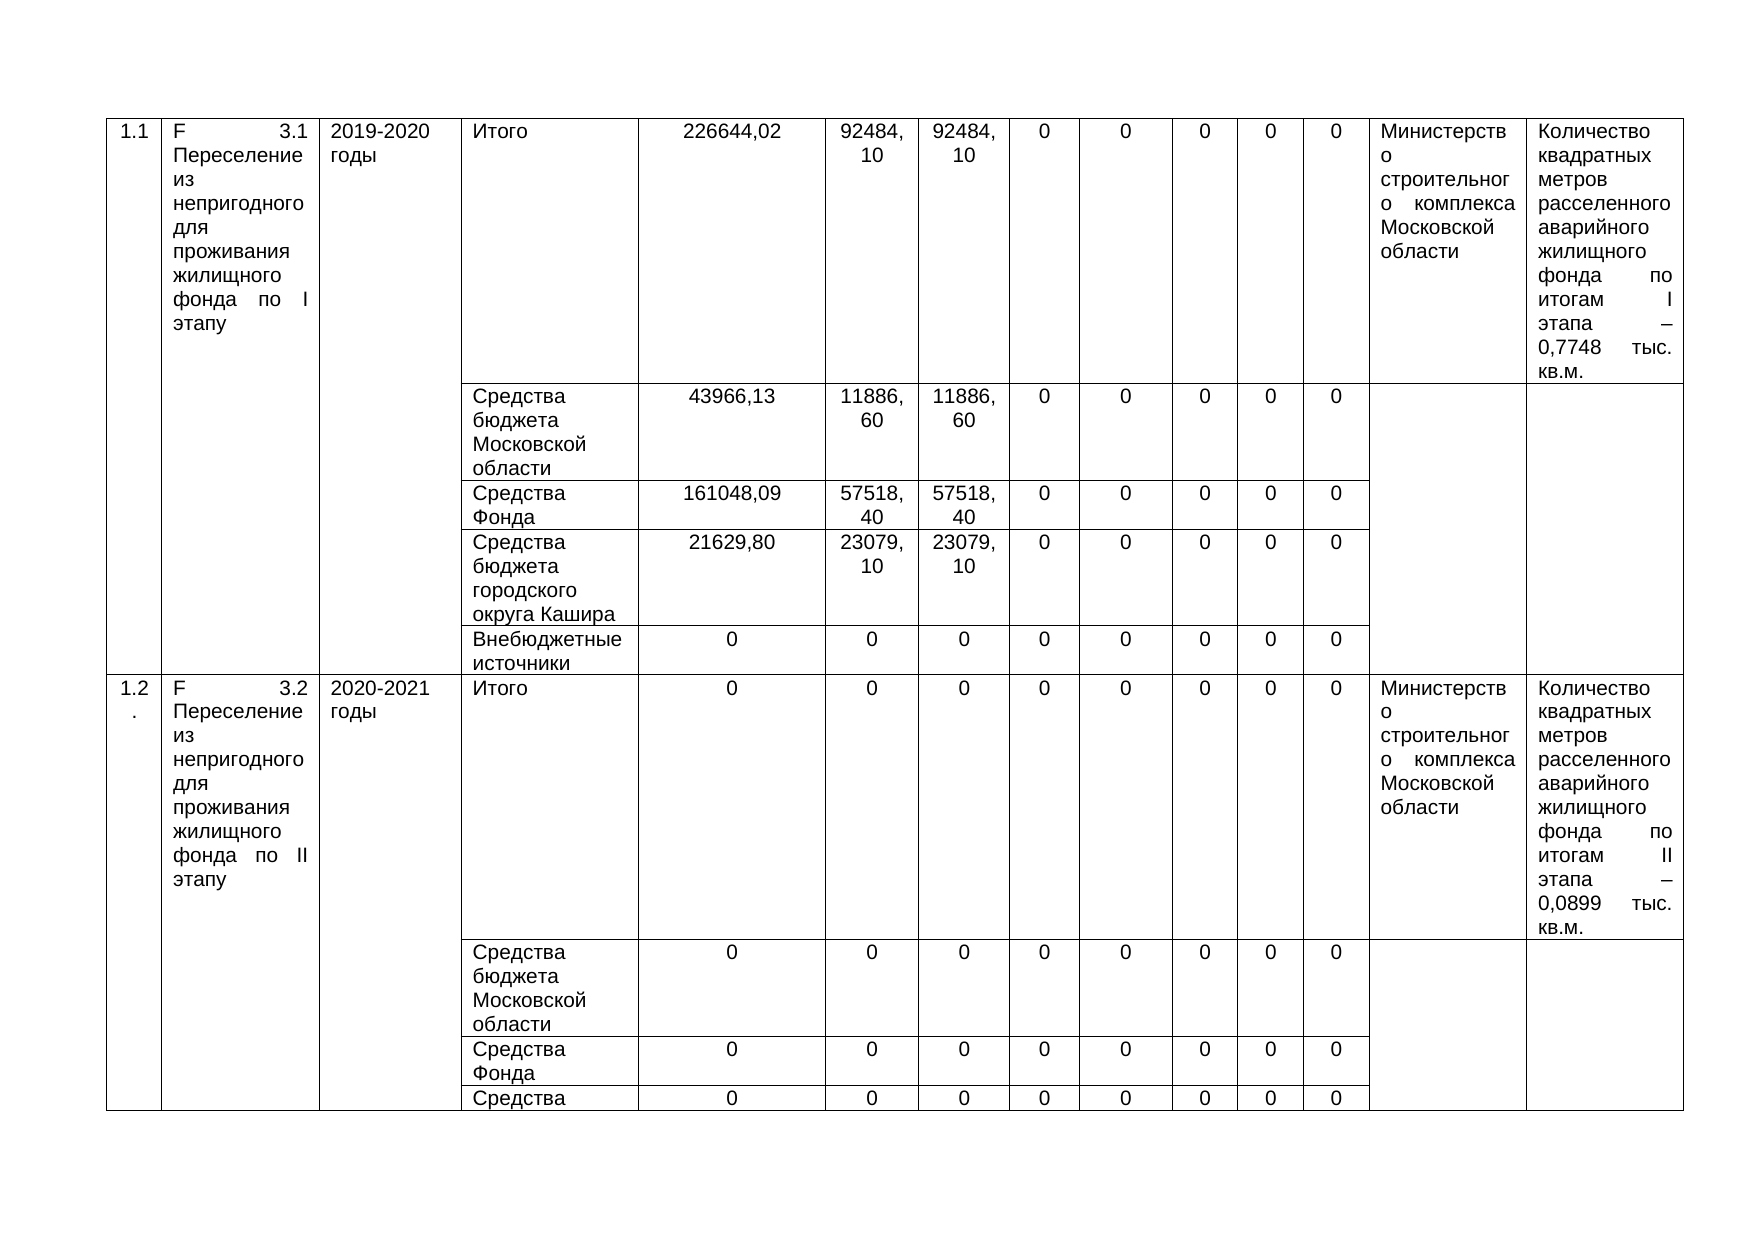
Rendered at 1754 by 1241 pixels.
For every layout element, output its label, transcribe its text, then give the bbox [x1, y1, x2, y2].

table_cell 0 [826, 626, 918, 674]
table_cell 0 [1173, 1086, 1237, 1110]
table_cell Средства бюджета городского округа Кашира [462, 530, 638, 625]
table_cell 0 [1238, 626, 1303, 674]
table_cell 0 [1304, 530, 1369, 625]
table_cell 2020-2021 годы [320, 675, 461, 1110]
table_cell 0 [919, 940, 1009, 1036]
table_cell 0 [1304, 626, 1369, 674]
table_cell 0 [1238, 1037, 1303, 1085]
table_cell F 3.2 Переселение из непригодного для проживания жилищного фонда по II этапу [162, 675, 319, 1110]
table_cell 0 [1173, 481, 1237, 528]
table_cell 0 [919, 1086, 1009, 1110]
table_cell 1.2. [107, 675, 161, 1110]
table_cell 0 [1080, 940, 1172, 1036]
table_cell 57518,40 [919, 481, 1009, 528]
table_cell 0 [1080, 119, 1172, 383]
table_cell 2019-2020 годы [320, 119, 461, 674]
table_cell 0 [1173, 384, 1237, 479]
table_cell 0 [826, 940, 918, 1036]
table_cell 0 [1080, 384, 1172, 479]
table_cell 0 [1010, 384, 1079, 479]
table_cell Средства бюджета Московской области [462, 384, 638, 479]
table_cell 0 [1173, 1037, 1237, 1085]
table_cell 0 [1010, 1037, 1079, 1085]
table_cell 57518,40 [826, 481, 918, 528]
table_cell 23079,10 [919, 530, 1009, 625]
table_cell 0 [1304, 481, 1369, 528]
table_cell 0 [1304, 675, 1369, 939]
table_cell 0 [639, 675, 825, 939]
table_cell Средства Фонда [462, 1037, 638, 1085]
table_cell 0 [1080, 626, 1172, 674]
table_cell 1.1 [107, 119, 161, 674]
table_cell 0 [1080, 530, 1172, 625]
table_cell 0 [1304, 384, 1369, 479]
table_cell 0 [1010, 675, 1079, 939]
table_cell 0 [919, 1037, 1009, 1085]
table_cell 11886,60 [826, 384, 918, 479]
table_cell 0 [1238, 1086, 1303, 1110]
table_cell 21629,80 [639, 530, 825, 625]
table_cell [1370, 119, 1526, 383]
table_cell 0 [919, 675, 1009, 939]
table_cell 0 [1080, 481, 1172, 528]
table_cell 0 [1173, 119, 1237, 383]
table_cell [1370, 940, 1526, 1110]
table_cell Средства бюджета Московской области [462, 940, 638, 1036]
table_cell Внебюджетные источники [462, 626, 638, 674]
table_cell 161048,09 [639, 481, 825, 528]
table_cell F 3.1 Переселение из непригодного для проживания жилищного фонда по I этапу [162, 119, 319, 674]
table_cell 0 [639, 1086, 825, 1110]
table_cell 92484,10 [919, 119, 1009, 383]
table_cell 0 [826, 675, 918, 939]
table_cell 0 [1238, 481, 1303, 528]
table_cell 0 [1238, 675, 1303, 939]
table_cell 0 [919, 626, 1009, 674]
table_cell 0 [826, 1086, 918, 1110]
table_cell [1527, 384, 1683, 674]
table_cell 92484,10 [826, 119, 918, 383]
table_cell 226644,02 [639, 119, 825, 383]
table_cell 0 [1304, 1037, 1369, 1085]
table_cell 0 [1173, 675, 1237, 939]
table_cell 0 [1080, 1086, 1172, 1110]
table_cell 0 [1304, 119, 1369, 383]
table_cell 0 [1010, 940, 1079, 1036]
table_cell 0 [1238, 530, 1303, 625]
table_cell Количество квадратных метров расселенного аварийного жилищного фонда по итогам I этапа – 0,7748 тыс. кв.м. [1527, 119, 1683, 383]
table_cell 0 [1238, 940, 1303, 1036]
table_cell 0 [826, 1037, 918, 1085]
table_cell 0 [1010, 119, 1079, 383]
table_cell 0 [1080, 675, 1172, 939]
table_cell 0 [1010, 626, 1079, 674]
table_cell 0 [1010, 530, 1079, 625]
table_cell 0 [1304, 940, 1369, 1036]
table_cell 0 [1080, 1037, 1172, 1085]
table_cell [1527, 940, 1683, 1110]
table_cell 0 [1010, 1086, 1079, 1110]
table_cell Средства Фонда [462, 481, 638, 528]
table_cell 11886,60 [919, 384, 1009, 479]
table_cell 0 [639, 626, 825, 674]
table_cell 0 [1238, 119, 1303, 383]
table_cell 0 [1304, 1086, 1369, 1110]
table_cell 0 [1173, 940, 1237, 1036]
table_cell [462, 1086, 638, 1110]
table_cell 23079,10 [826, 530, 918, 625]
table_cell 0 [1173, 530, 1237, 625]
table_cell 0 [1173, 626, 1237, 674]
table_cell 0 [639, 940, 825, 1036]
table_cell Количество квадратных метров расселенного аварийного жилищного фонда по итогам II этапа – 0,0899 тыс. кв.м. [1527, 675, 1683, 939]
table_cell Итого [462, 675, 638, 939]
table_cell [1370, 675, 1526, 939]
table_cell 0 [639, 1037, 825, 1085]
table_cell 43966,13 [639, 384, 825, 479]
table_cell [1370, 384, 1526, 674]
table_cell 0 [1010, 481, 1079, 528]
table_cell 0 [1238, 384, 1303, 479]
table_cell Итого [462, 119, 638, 383]
